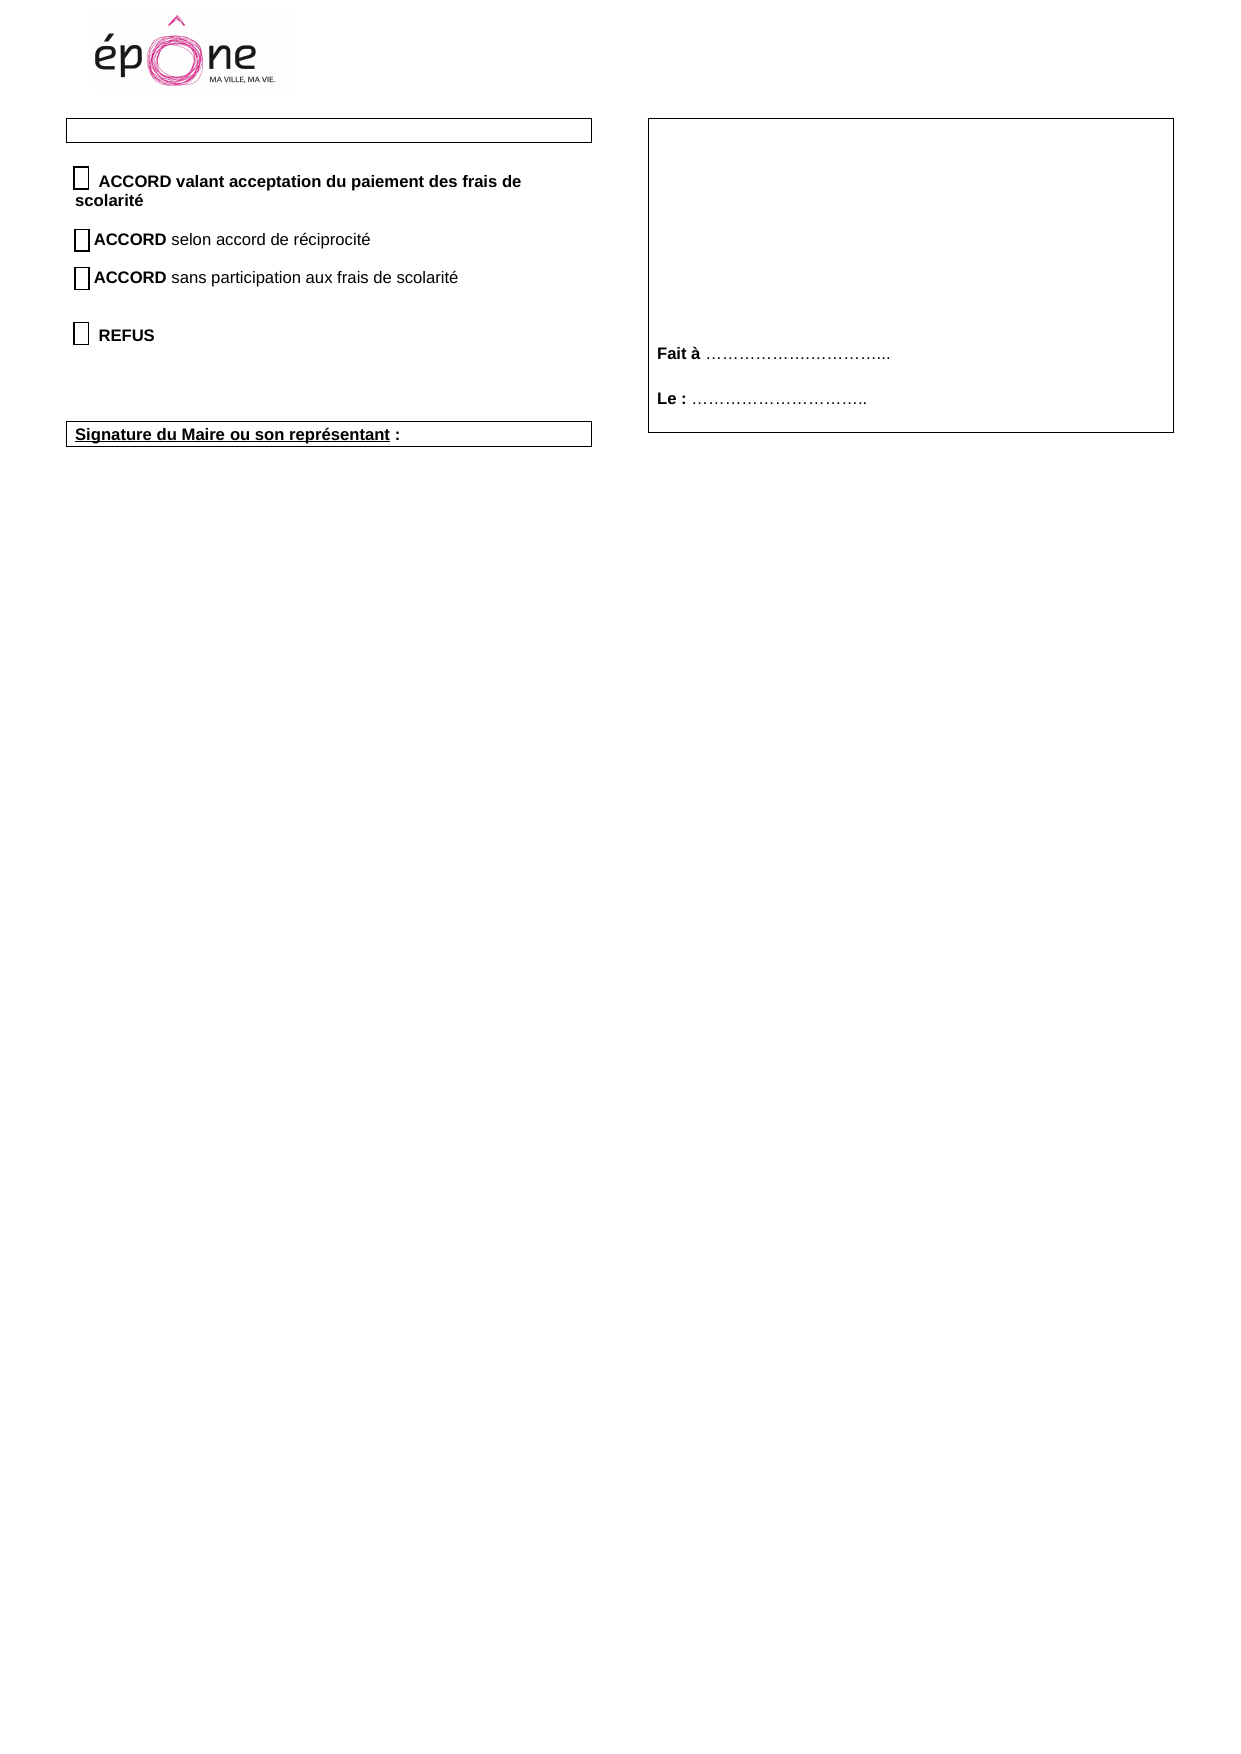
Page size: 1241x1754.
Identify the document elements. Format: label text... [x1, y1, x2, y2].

picture [92, 11, 296, 89]
text Fait à ……………….…………... [649, 341, 1173, 366]
text ACCORD selon accord de réciprocité [90, 229, 583, 249]
text REFUS [89, 325, 583, 344]
text ACCORD valant acceptation du paiement des frais de scolarité [75, 172, 583, 210]
text Signature du Maire ou son représentant : [67, 422, 591, 446]
text Le : ………………………….. [649, 385, 1173, 411]
text ACCORD sans participation aux frais de scolarité [90, 268, 583, 287]
